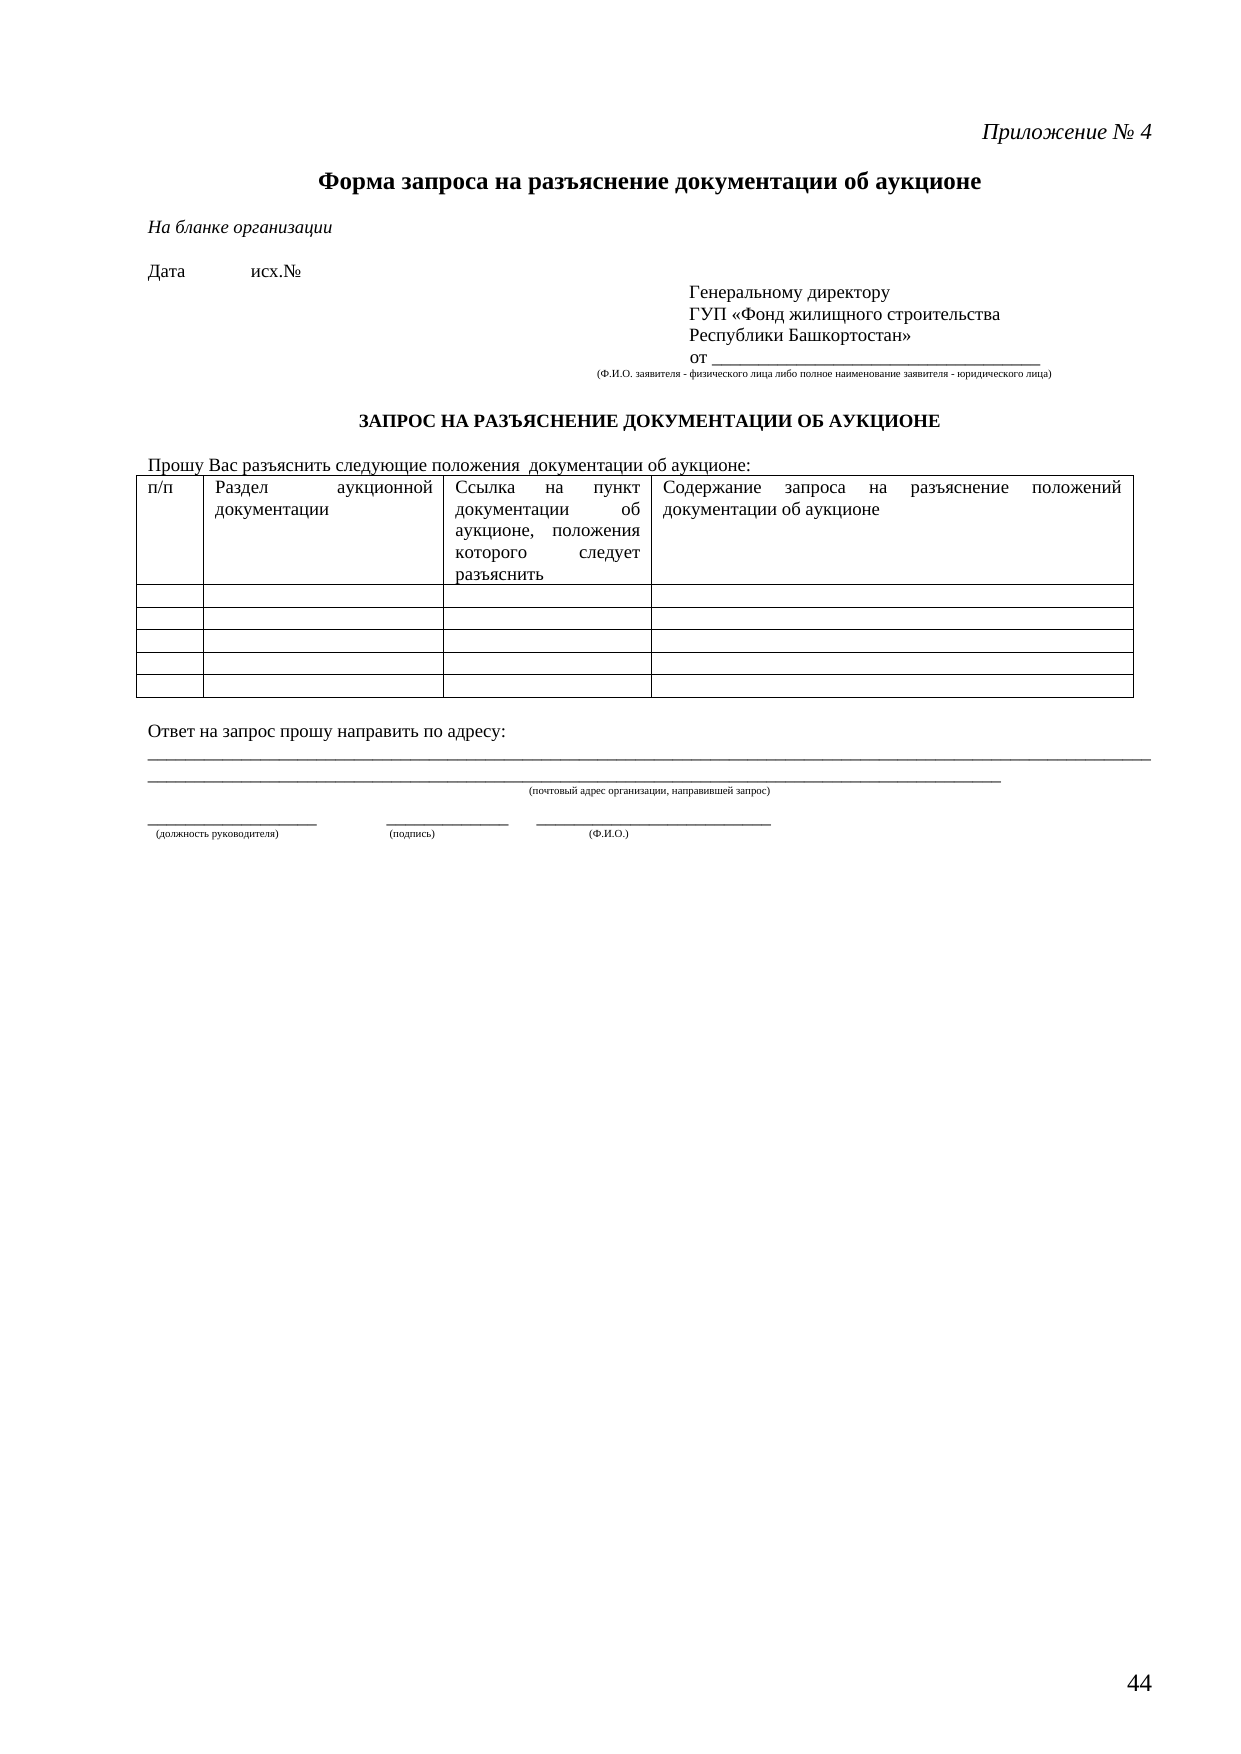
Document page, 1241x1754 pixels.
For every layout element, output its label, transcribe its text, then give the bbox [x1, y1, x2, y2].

table_cell [652, 585, 1133, 607]
text ГУП «Фонд жилищного строительства [148, 303, 1152, 324]
table_cell [444, 585, 651, 607]
table_cell [652, 675, 1133, 697]
table_cell [444, 675, 651, 697]
text Форма запроса на разъяснение документации об аукционе [148, 166, 1152, 195]
text Прошу Вас разъяснить следующие положения документации об аукционе: [148, 453, 1152, 475]
table_cell [137, 585, 203, 607]
table_cell [652, 653, 1133, 674]
text Генеральному директору [148, 281, 1152, 303]
table_cell [444, 630, 651, 652]
text Республики Башкортостан» [148, 324, 1152, 346]
table_header Раздел аукционной документации [204, 476, 443, 584]
table_cell [204, 630, 443, 652]
table_cell [204, 675, 443, 697]
table_cell [444, 653, 651, 674]
table_cell [204, 585, 443, 607]
table_header п/п [137, 476, 203, 584]
text ______________________________________________________________________________________________________________________________________________________________________________________________________ [148, 741, 1152, 784]
table_cell [444, 608, 651, 629]
text На бланке организации [148, 216, 1152, 238]
table_cell [204, 653, 443, 674]
text Дата исх.№ [148, 259, 1152, 281]
table_cell [137, 653, 203, 674]
text Приложение № 4 [148, 118, 1152, 144]
table_cell [652, 608, 1133, 629]
table_cell [137, 608, 203, 629]
table_cell [137, 630, 203, 652]
table_cell [652, 630, 1133, 652]
text (Ф.И.О. заявителя - физического лица либо полное наименование заявителя - юридического лица) [591, 367, 1152, 389]
table_header Содержание запроса на разъяснение положений документации об аукционе [652, 476, 1133, 584]
text (должность руководителя) (подпись) (Ф.И.О.) [148, 827, 1152, 849]
table_cell [204, 608, 443, 629]
table_cell [137, 675, 203, 697]
table_header Ссылка на пункт документации об аукционе, положения которого следует разъяснить [444, 476, 651, 584]
text __________________ _____________ _________________________ [148, 806, 1152, 827]
text (почтовый адрес организации, направившей запрос) [148, 784, 1152, 806]
text ЗАПРОС НА РАЗЪЯСНЕНИЕ ДОКУМЕНТАЦИИ ОБ АУКЦИОНЕ [148, 410, 1152, 432]
text от ___________________________________ [591, 346, 1152, 367]
text Ответ на запрос прошу направить по адресу: [148, 719, 1152, 741]
